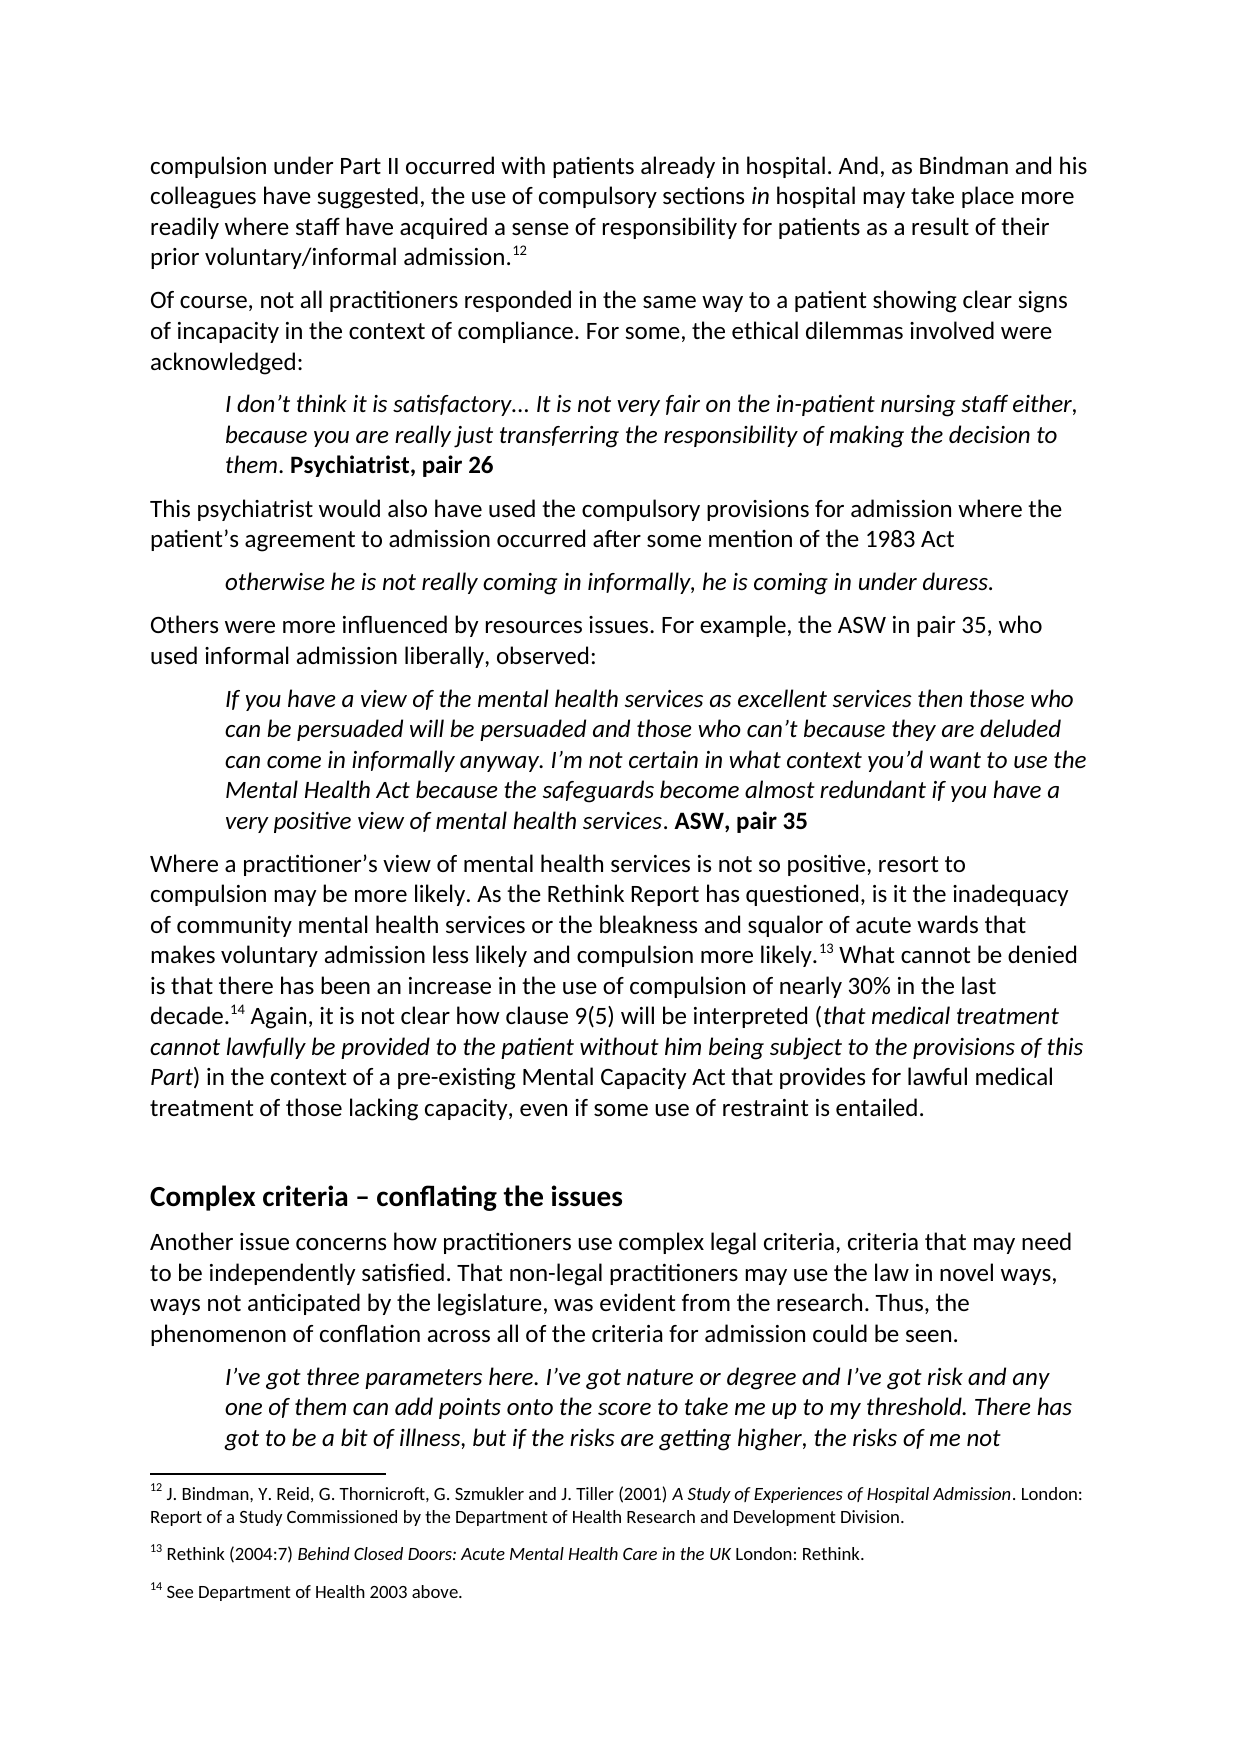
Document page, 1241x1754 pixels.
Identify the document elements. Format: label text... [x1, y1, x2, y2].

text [150, 150, 1090, 272]
text Complex criteria – conflating the issues [150, 1178, 1090, 1214]
text I don’t think it is satisfactory... It is not very fair on the in-patient nursing staff either, because you are really just transferring the responsibility of making the decision to them. Psychiatrist, pair 26 [225, 389, 1090, 480]
text Another issue concerns how practitioners use complex legal criteria, criteria that may need to be independently satisfied. That non-legal practitioners may use the law in novel ways, ways not anticipated by the legislature, was evident from the research. Thus, the phenomenon of conflation across all of the criteria for admission could be seen. [150, 1226, 1090, 1348]
text If you have a view of the mental health services as excellent services then those who can be persuaded will be persuaded and those who can’t because they are deluded can come in informally anyway. I’m not certain in what context you’d want to use the Mental Health Act because the safeguards become almost redundant if you have a very positive view of mental health services. ASW, pair 35 [225, 683, 1090, 835]
text This psychiatrist would also have used the compulsory provisions for admission where the patient’s agreement to admission occurred after some mention of the 1983 Act [150, 493, 1090, 554]
text Of course, not all practitioners responded in the same way to a patient showing clear signs of incapacity in the context of compliance. For some, the ethical dilemmas involved were acknowledged: [150, 284, 1090, 376]
text otherwise he is not really coming in informally, he is coming in under duress. [225, 566, 1090, 597]
text Where a practitioner’s view of mental health services is not so positive, resort to compulsion may be more likely. As the Rethink Report has questioned, is it the inadequacy of community mental health services or the bleakness and squalor of acute wards that makes voluntary admission less likely and compulsion more likely. What cannot be denied is that there has been an increase in the use of compulsion of nearly 30% in the last decade. Again, it is not clear how clause 9(5) will be interpreted (that medical treatment cannot lawfully be provided to the patient without him being subject to the provisions of this Part) in the context of a pre-existing Mental Capacity Act that provides for lawful medical treatment of those lacking capacity, even if some use of restraint is entailed. [150, 848, 1090, 1123]
text Others were more influenced by resources issues. For example, the ASW in pair 35, who used informal admission liberally, observed: [150, 609, 1090, 670]
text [225, 1361, 1090, 1452]
